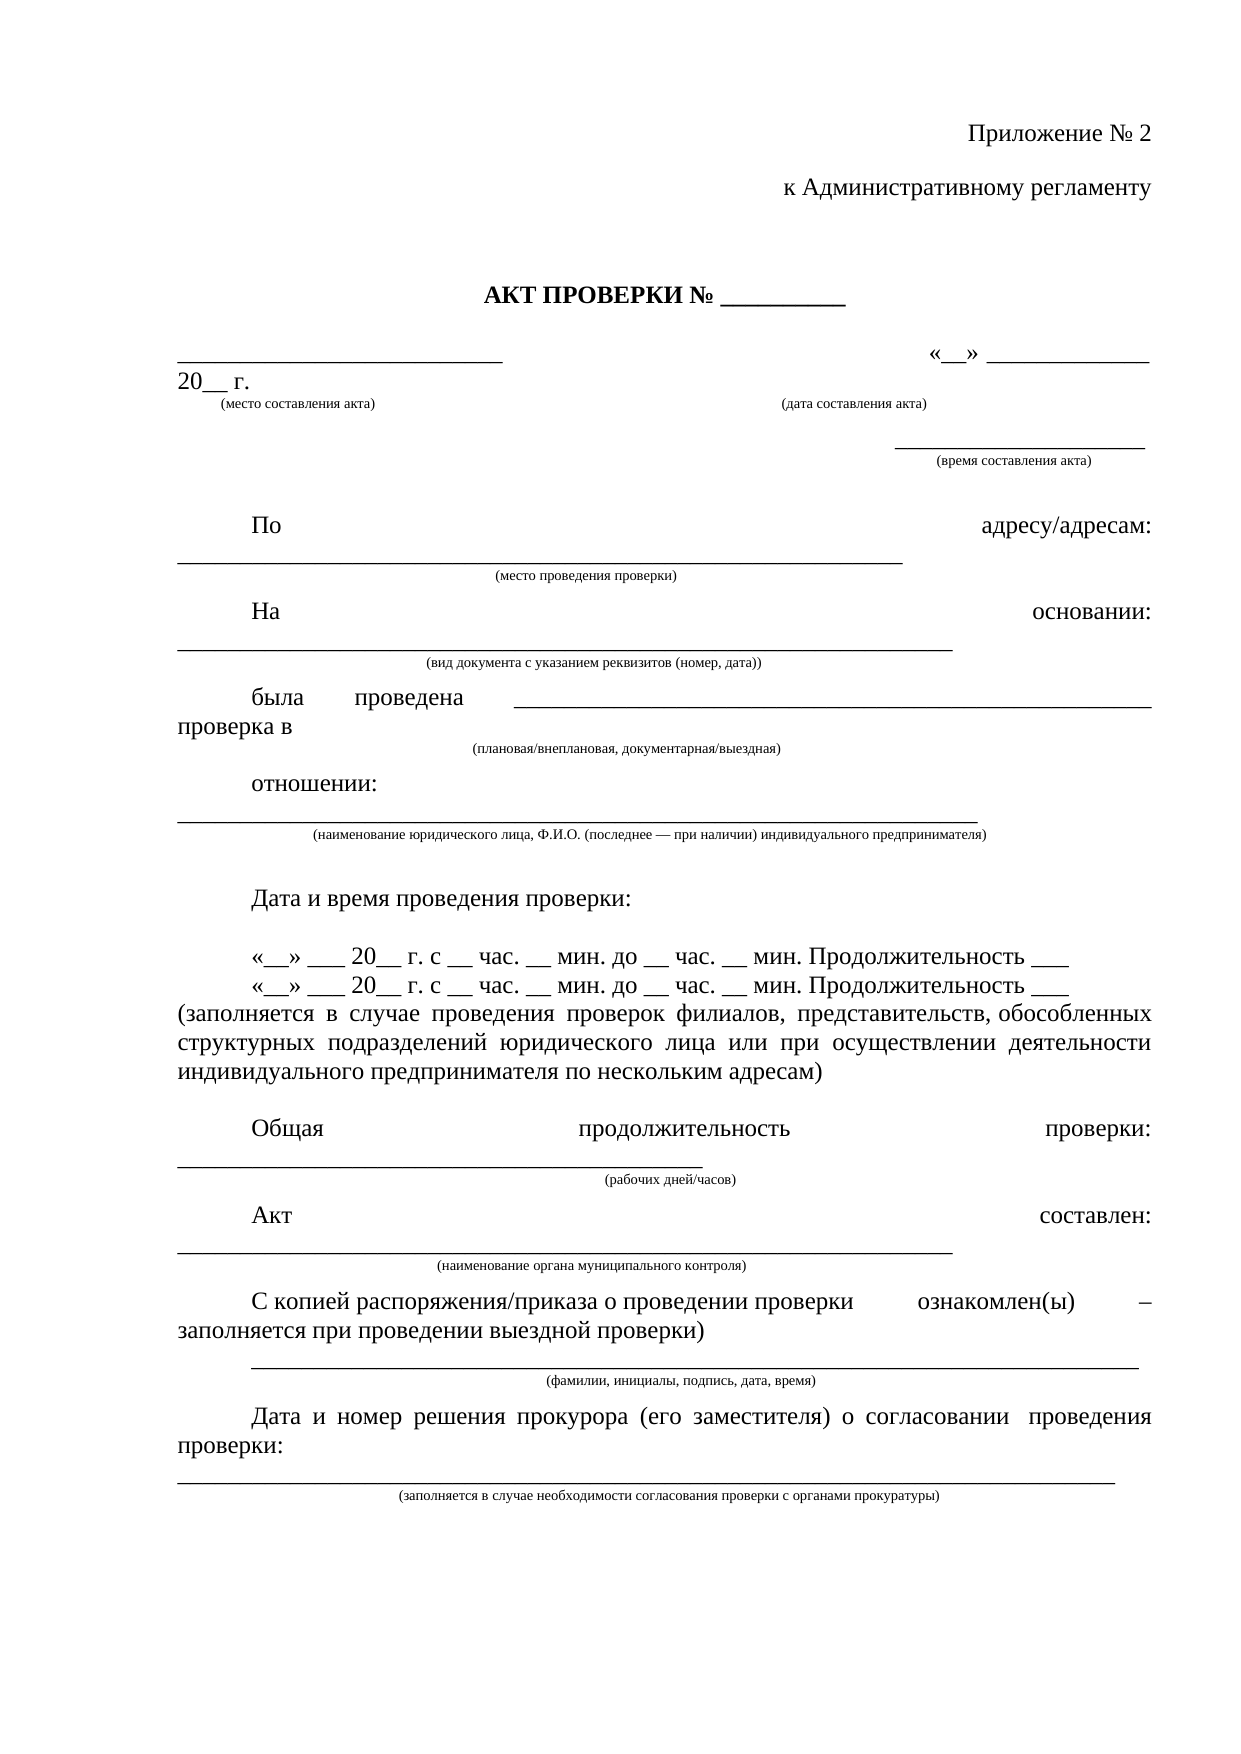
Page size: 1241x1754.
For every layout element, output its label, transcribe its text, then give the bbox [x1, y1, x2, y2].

text ____________________ [177, 423, 1152, 452]
text была проведена ___________________________________________________ проверка в [177, 682, 1152, 740]
text Дата и время проведения проверки: [177, 883, 1152, 912]
text (наименование юридического лица, Ф.И.О. (последнее — при наличии) индивидуального предпринимателя) [177, 826, 1152, 855]
text (фамилии, инициалы, подпись, дата, время) [177, 1372, 1152, 1401]
text По адресу/адресам: __________________________________________________________ [177, 510, 1152, 567]
text (заполняется в случае проведения проверок филиалов, представительств, обособленных структурных подразделений юридического лица или при осуществлении деятельности индивидуального предпринимателя по нескольким адресам) [177, 998, 1152, 1085]
text отношении: ________________________________________________________________ [177, 768, 1152, 826]
text «__» ___ 20__ г. с __ час. __ мин. до __ час. __ мин. Продолжительность ___ [177, 941, 1152, 970]
text (заполняется в случае необходимости согласования проверки с органами прокуратуры) [325, 1487, 1152, 1516]
text _______________________________________________________________________ [177, 1343, 1152, 1372]
text Общая продолжительность проверки: __________________________________________ [177, 1113, 1152, 1171]
text АКТ ПРОВЕРКИ № __________ [177, 280, 1152, 308]
text __________________________ «__» _____________ 20__ г. [177, 337, 1152, 395]
text (плановая/внеплановая, документарная/выездная) [177, 740, 1152, 768]
text (место составления акта) (дата составления акта) [177, 395, 1152, 423]
text (время составления акта) [177, 452, 1152, 481]
text к Административному регламенту [177, 172, 1152, 201]
text (рабочих дней/часов) [177, 1171, 1152, 1200]
text (вид документа с указанием реквизитов (номер, дата)) [177, 653, 1152, 682]
text Дата и номер решения прокурора (его заместителя) о согласовании проведения проверки: ___________________________________________________________________________ [177, 1401, 1152, 1487]
text На основании: ______________________________________________________________ [177, 596, 1152, 653]
text Акт составлен: ______________________________________________________________ [177, 1200, 1152, 1257]
text (наименование органа муниципального контроля) [177, 1257, 1152, 1286]
text Приложение № 2 [177, 118, 1152, 147]
text С копией распоряжения/приказа о проведении проверки ознакомлен(ы) – заполняется при проведении выездной проверки) [177, 1286, 1152, 1343]
text (место проведения проверки) [177, 567, 1152, 596]
text «__» ___ 20__ г. с __ час. __ мин. до __ час. __ мин. Продолжительность ___ [177, 970, 1152, 998]
